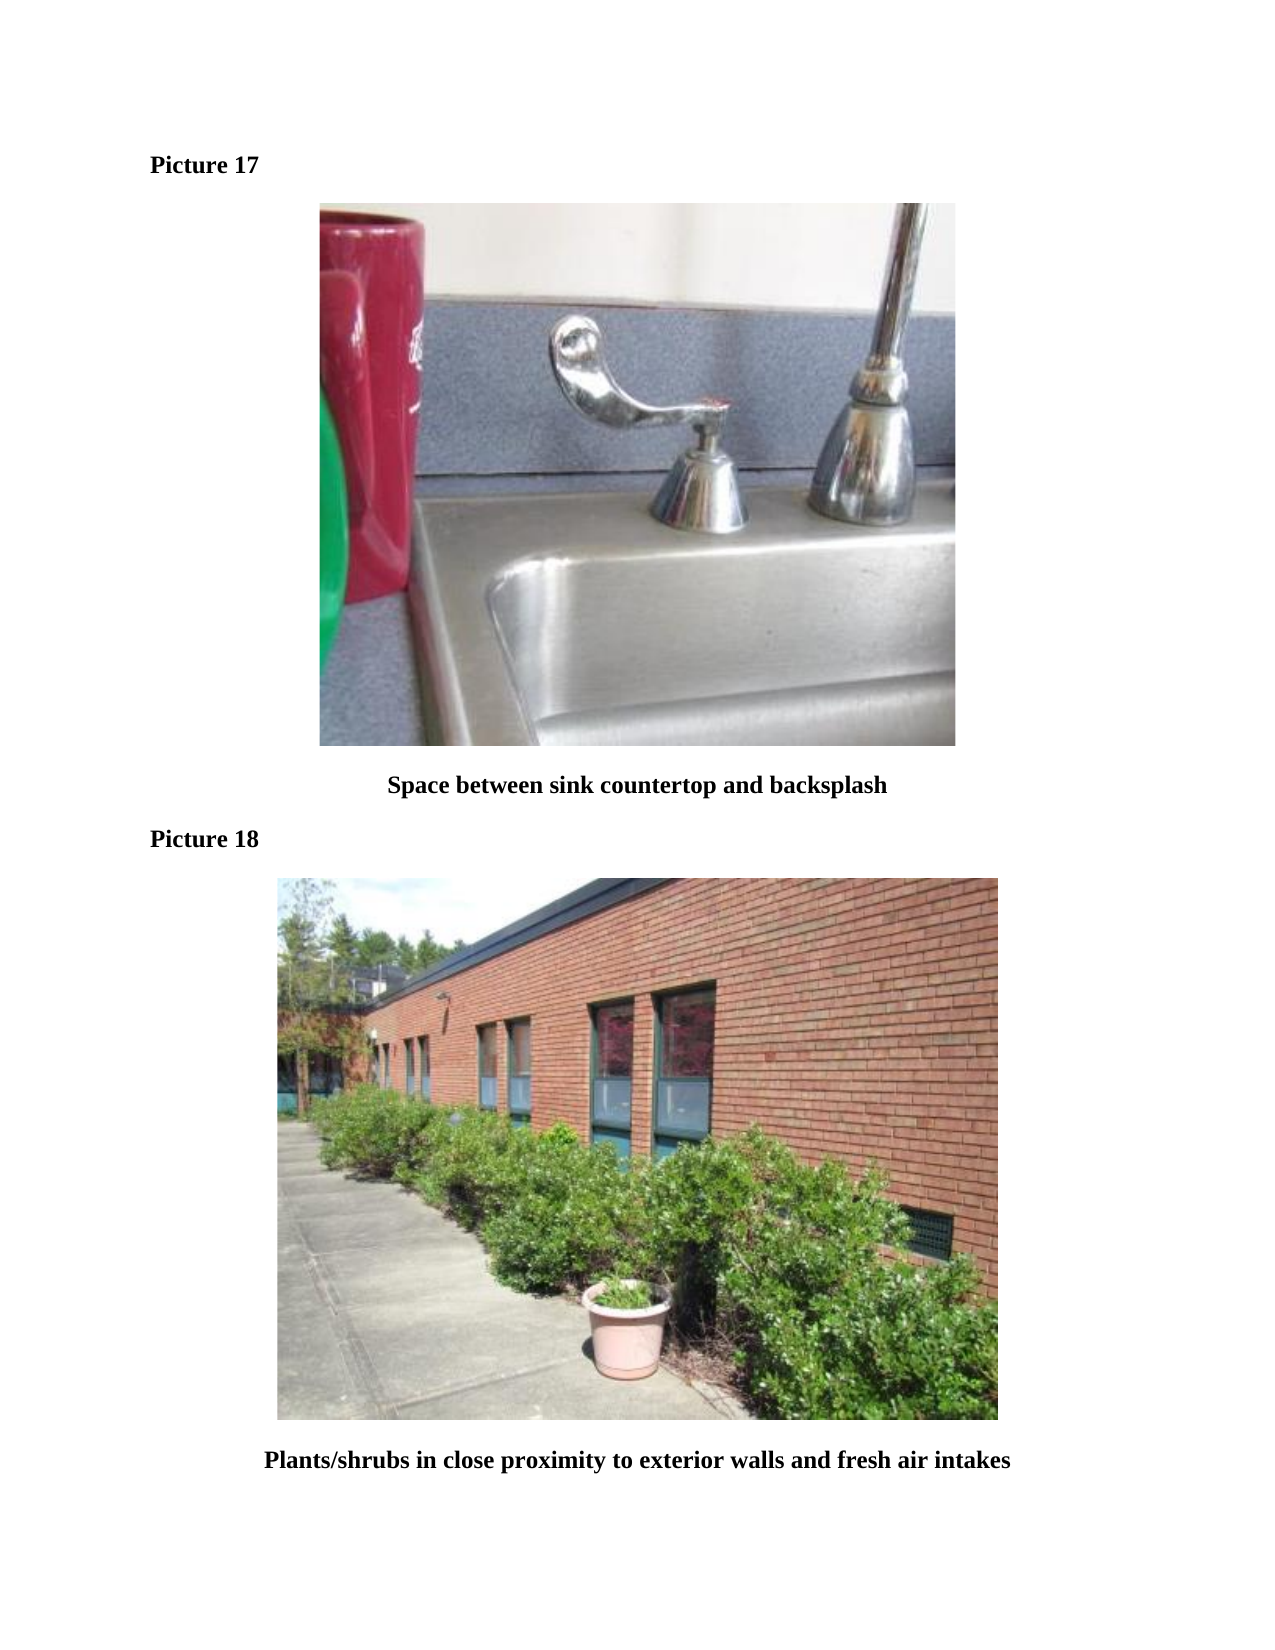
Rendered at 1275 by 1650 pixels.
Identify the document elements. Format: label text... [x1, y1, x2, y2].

text Space between sink countertop and backsplash [150, 770, 1125, 799]
text Plants/shrubs in close proximity to exterior walls and fresh air intakes [150, 1445, 1125, 1473]
text Picture 18 [150, 824, 1125, 853]
picture [277, 878, 998, 1420]
picture [319, 203, 956, 746]
text Picture 17 [150, 150, 1125, 179]
